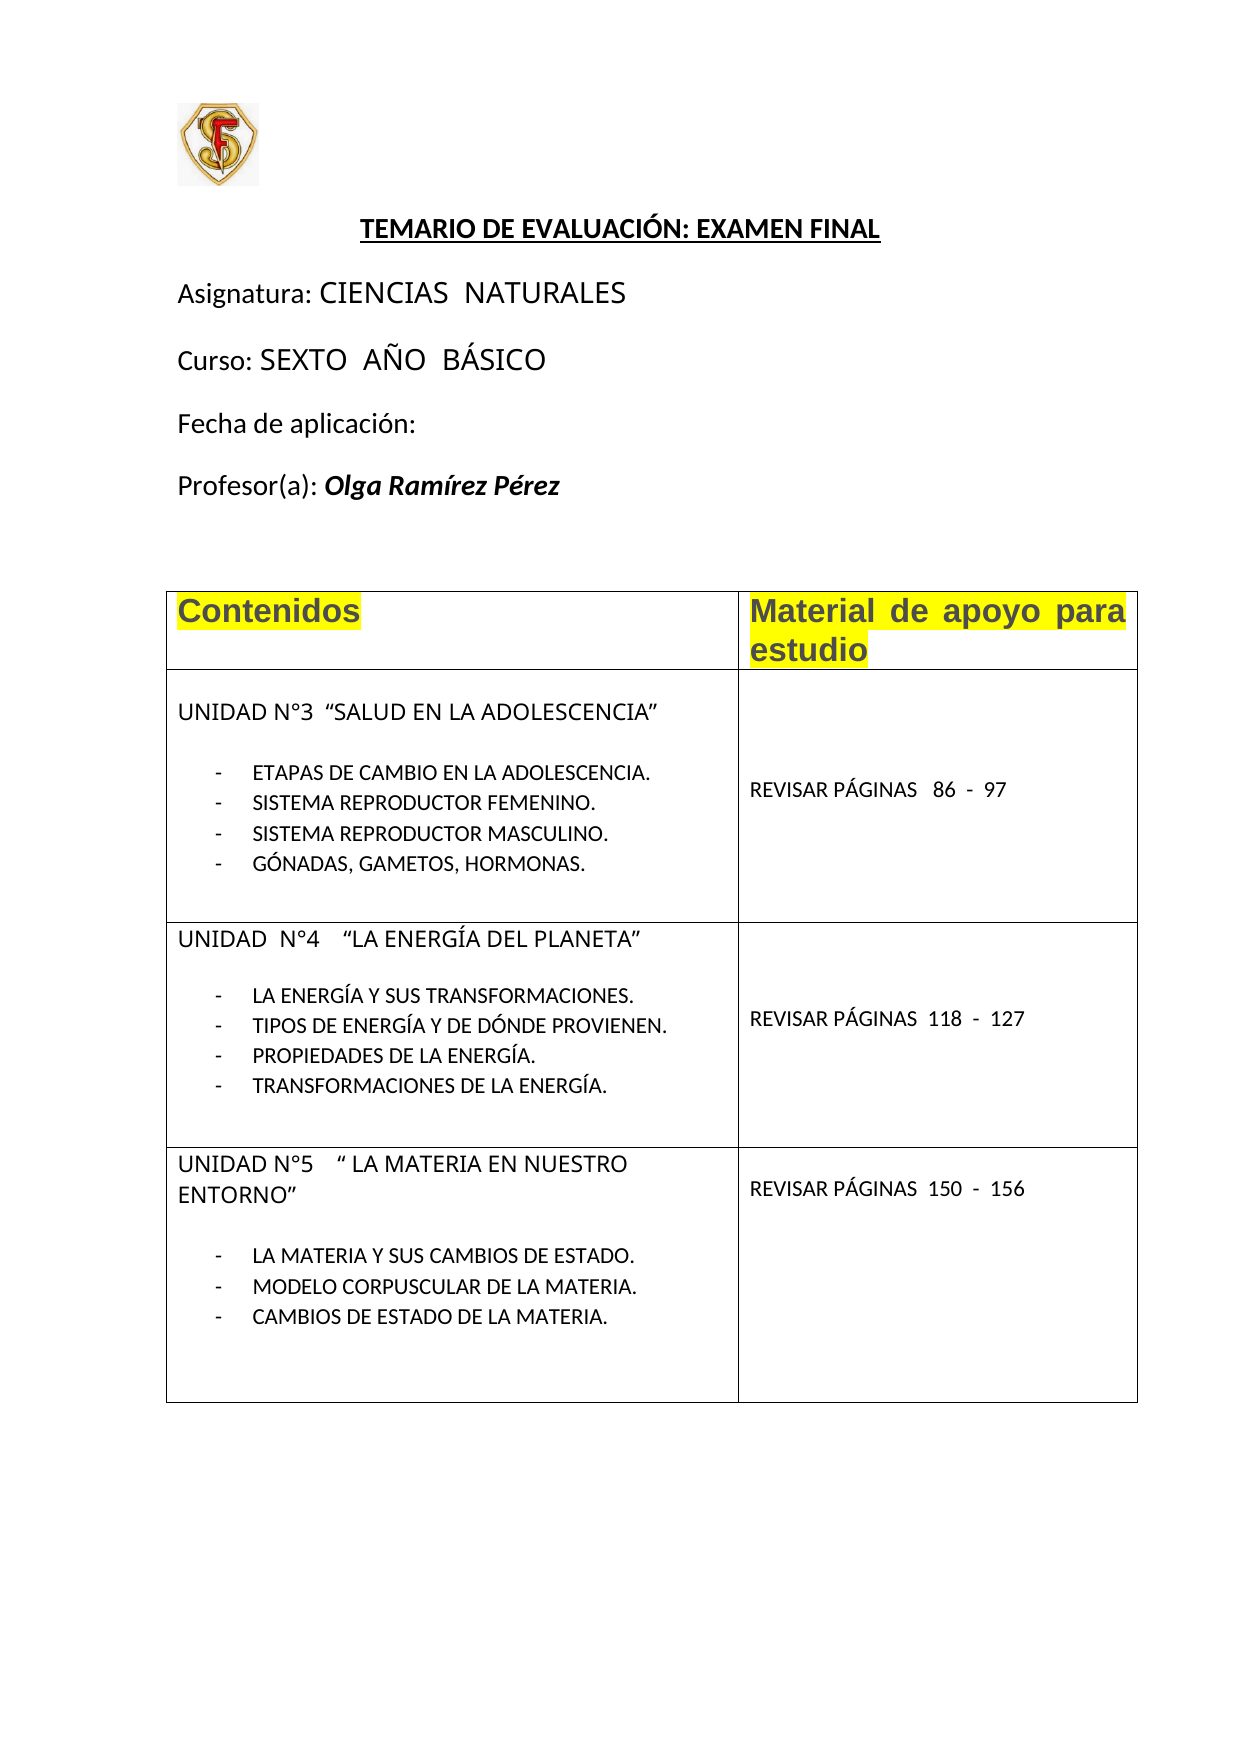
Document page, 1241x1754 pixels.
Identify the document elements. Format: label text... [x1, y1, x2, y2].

table_cell REVISAR PÁGINAS 118 - 127 [739, 923, 1137, 1147]
table_header Contenidos [167, 592, 738, 668]
text TEMARIO DE EVALUACIÓN: EXAMEN FINAL [177, 211, 1063, 246]
text Asignatura: CIENCIAS NATURALES [177, 272, 1063, 312]
table_cell UNIDAD N°4 “LA ENERGÍA DEL PLANETA” LA ENERGÍA Y SUS TRANSFORMACIONES. TIPOS DE ENERGÍA Y DE DÓNDE PROVIENEN. PROPIEDADES DE LA ENERGÍA. TRANSFORMACIONES DE LA ENERGÍA. [167, 923, 738, 1147]
table_cell REVISAR PÁGINAS 86 - 97 [739, 670, 1137, 922]
table_cell UNIDAD N°3 “SALUD EN LA ADOLESCENCIA” ETAPAS DE CAMBIO EN LA ADOLESCENCIA. SISTEMA REPRODUCTOR FEMENINO. SISTEMA REPRODUCTOR MASCULINO. GÓNADAS, GAMETOS, HORMONAS. [167, 670, 738, 922]
text Profesor(a): Olga Ramírez Pérez [177, 467, 1063, 503]
table_cell UNIDAD N°5 “ LA MATERIA EN NUESTRO ENTORNO” LA MATERIA Y SUS CAMBIOS DE ESTADO. MODELO CORPUSCULAR DE LA MATERIA. CAMBIOS DE ESTADO DE LA MATERIA. [167, 1148, 738, 1402]
text Fecha de aplicación: [177, 405, 1063, 441]
picture [177, 103, 260, 186]
table_header Material de apoyo para estudio [868, 592, 1137, 668]
text Curso: SEXTO AÑO BÁSICO [177, 339, 1063, 378]
table_cell REVISAR PÁGINAS 150 - 156 [739, 1148, 1137, 1402]
